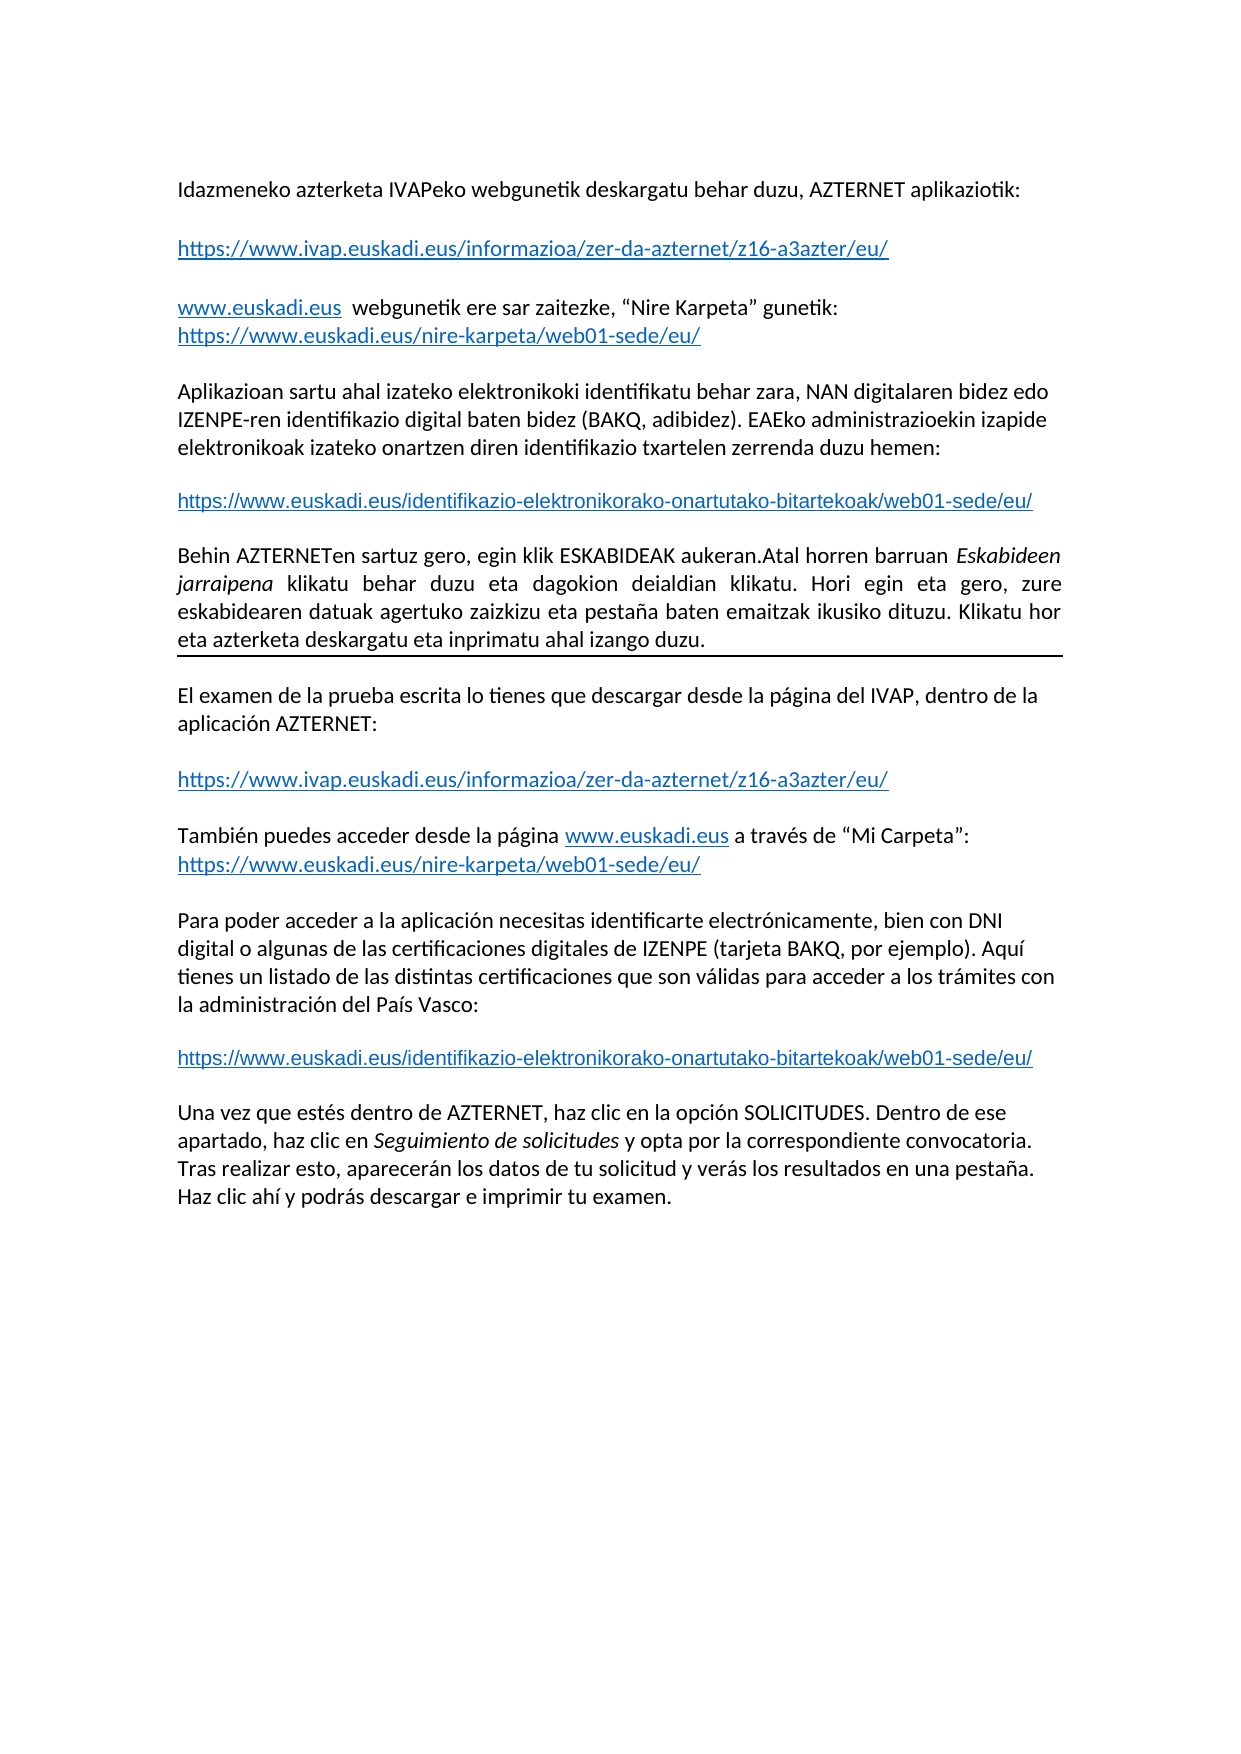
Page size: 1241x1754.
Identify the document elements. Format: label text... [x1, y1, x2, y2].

text También puedes acceder desde la página www.euskadi.eus a través de “Mi Carpeta”: [177, 822, 1063, 850]
text Behin AZTERNETen sartuz gero, egin klik ESKABIDEAK aukeran.Atal horren barruan Eskabideen jarraipena klikatu behar duzu eta dagokion deialdian klikatu. Hori egin eta gero, zure eskabidearen datuak agertuko zaizkizu eta pestaña baten emaitzak ikusiko dituzu. Klikatu hor eta azterketa deskargatu eta inprimatu ahal izango duzu. [177, 541, 1063, 655]
text https://www.euskadi.eus/identifikazio-elektronikorako-onartutako-bitartekoak/web01-sede/eu/ [177, 1046, 1063, 1070]
text https://www.ivap.euskadi.eus/informazioa/zer-da-azternet/z16-a3azter/eu/ [177, 234, 1063, 262]
text Una vez que estés dentro de AZTERNET, haz clic en la opción SOLICITUDES. Dentro de ese apartado, haz clic en Seguimiento de solicitudes y opta por la correspondiente convocatoria. Tras realizar esto, aparecerán los datos de tu solicitud y verás los resultados en una pestaña. Haz clic ahí y podrás descargar e imprimir tu examen. [177, 1098, 1063, 1210]
text Idazmeneko azterketa IVAPeko webgunetik deskargatu behar duzu, AZTERNET aplikaziotik: [177, 176, 1063, 204]
text www.euskadi.eus webgunetik ere sar zaitezke, “Nire Karpeta” gunetik: [177, 293, 1063, 321]
text https://www.ivap.euskadi.eus/informazioa/zer-da-azternet/z16-a3azter/eu/ [177, 766, 1063, 794]
text Aplikazioan sartu ahal izateko elektronikoki identifikatu behar zara, NAN digitalaren bidez edo IZENPE-ren identifikazio digital baten bidez (BAKQ, adibidez). EAEko administrazioekin izapide elektronikoak izateko onartzen diren identifikazio txartelen zerrenda duzu hemen: [177, 377, 1063, 461]
text Para poder acceder a la aplicación necesitas identificarte electrónicamente, bien con DNI digital o algunas de las certificaciones digitales de IZENPE (tarjeta BAKQ, por ejemplo). Aquí tienes un listado de las distintas certificaciones que son válidas para acceder a los trámites con la administración del País Vasco: [177, 906, 1063, 1018]
text https://www.euskadi.eus/nire-karpeta/web01-sede/eu/ [177, 321, 1063, 349]
text https://www.euskadi.eus/nire-karpeta/web01-sede/eu/ [177, 850, 1063, 878]
text El examen de la prueba escrita lo tienes que descargar desde la página del IVAP, dentro de la aplicación AZTERNET: [177, 682, 1063, 738]
text https://www.euskadi.eus/identifikazio-elektronikorako-onartutako-bitartekoak/web01-sede/eu/ [177, 489, 1063, 513]
